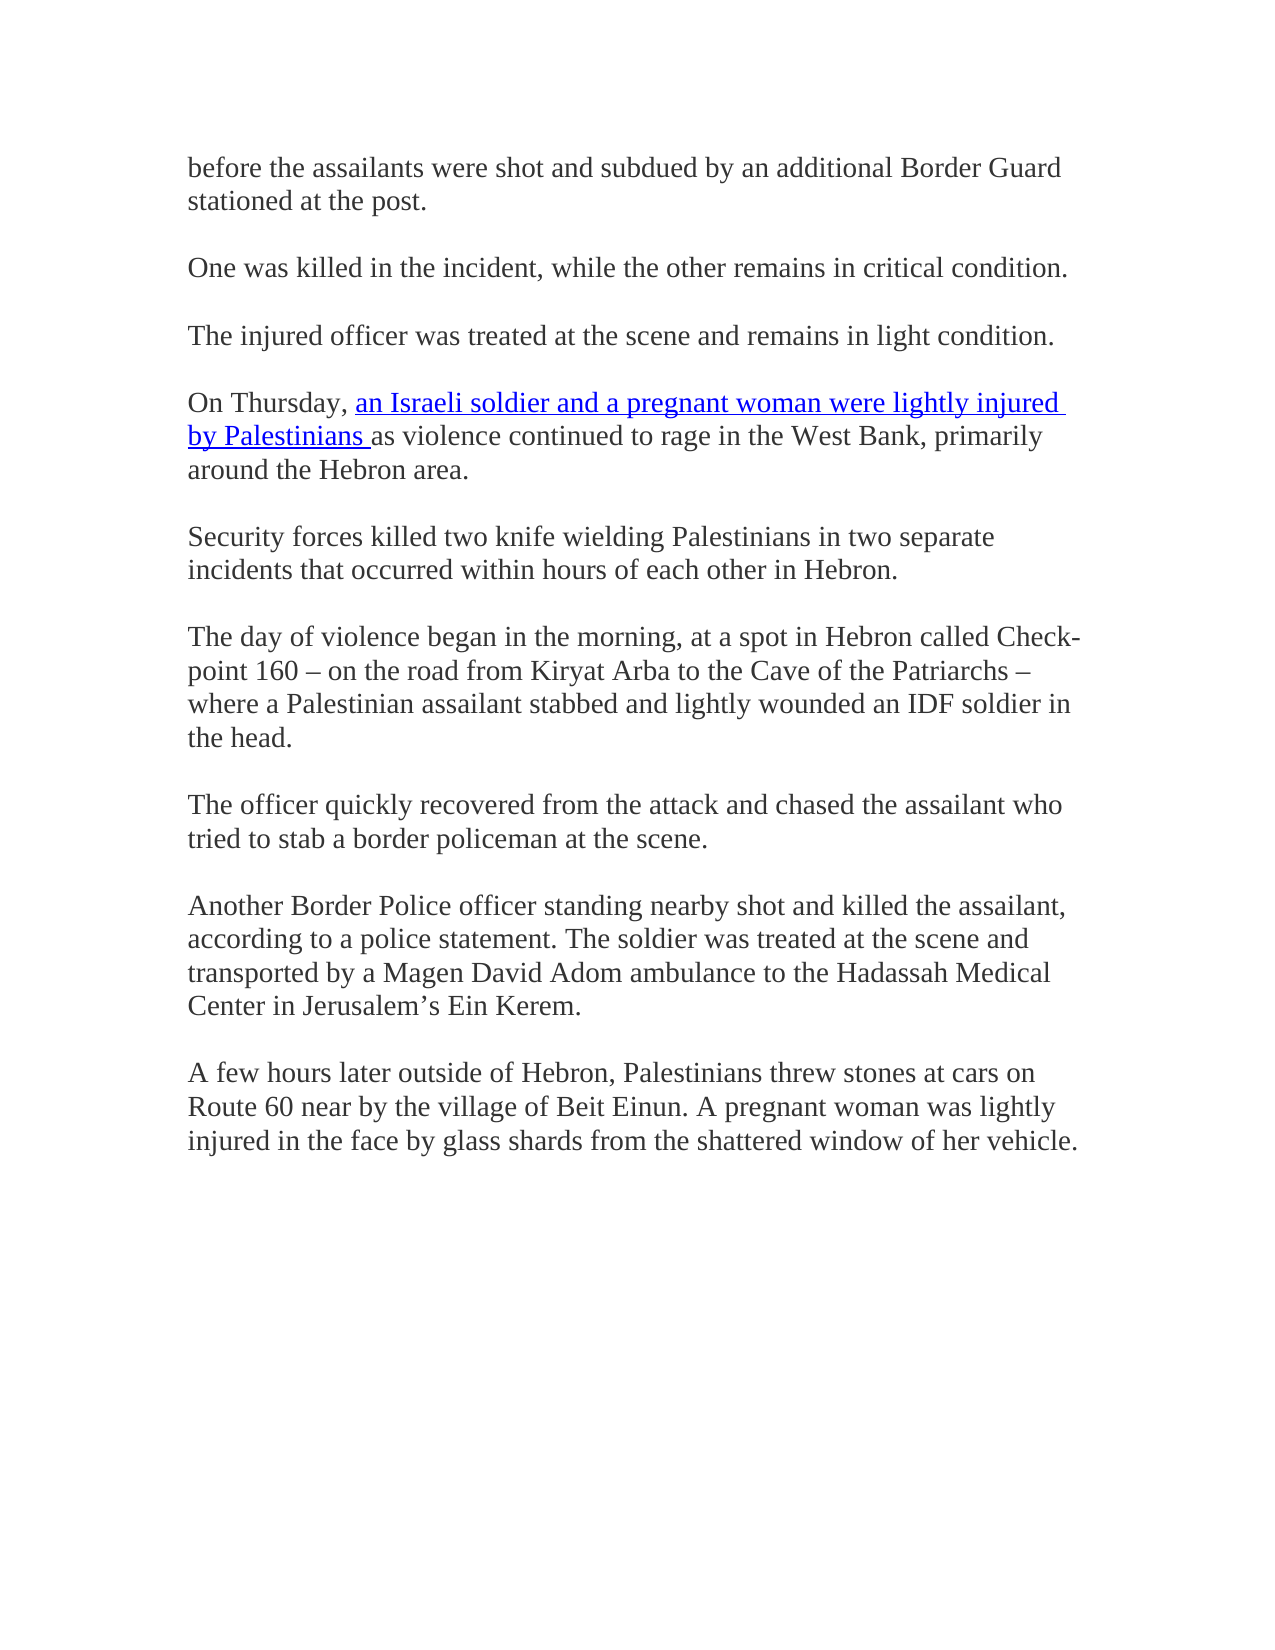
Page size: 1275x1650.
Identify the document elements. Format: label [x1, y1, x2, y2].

text [187, 150, 1087, 1156]
